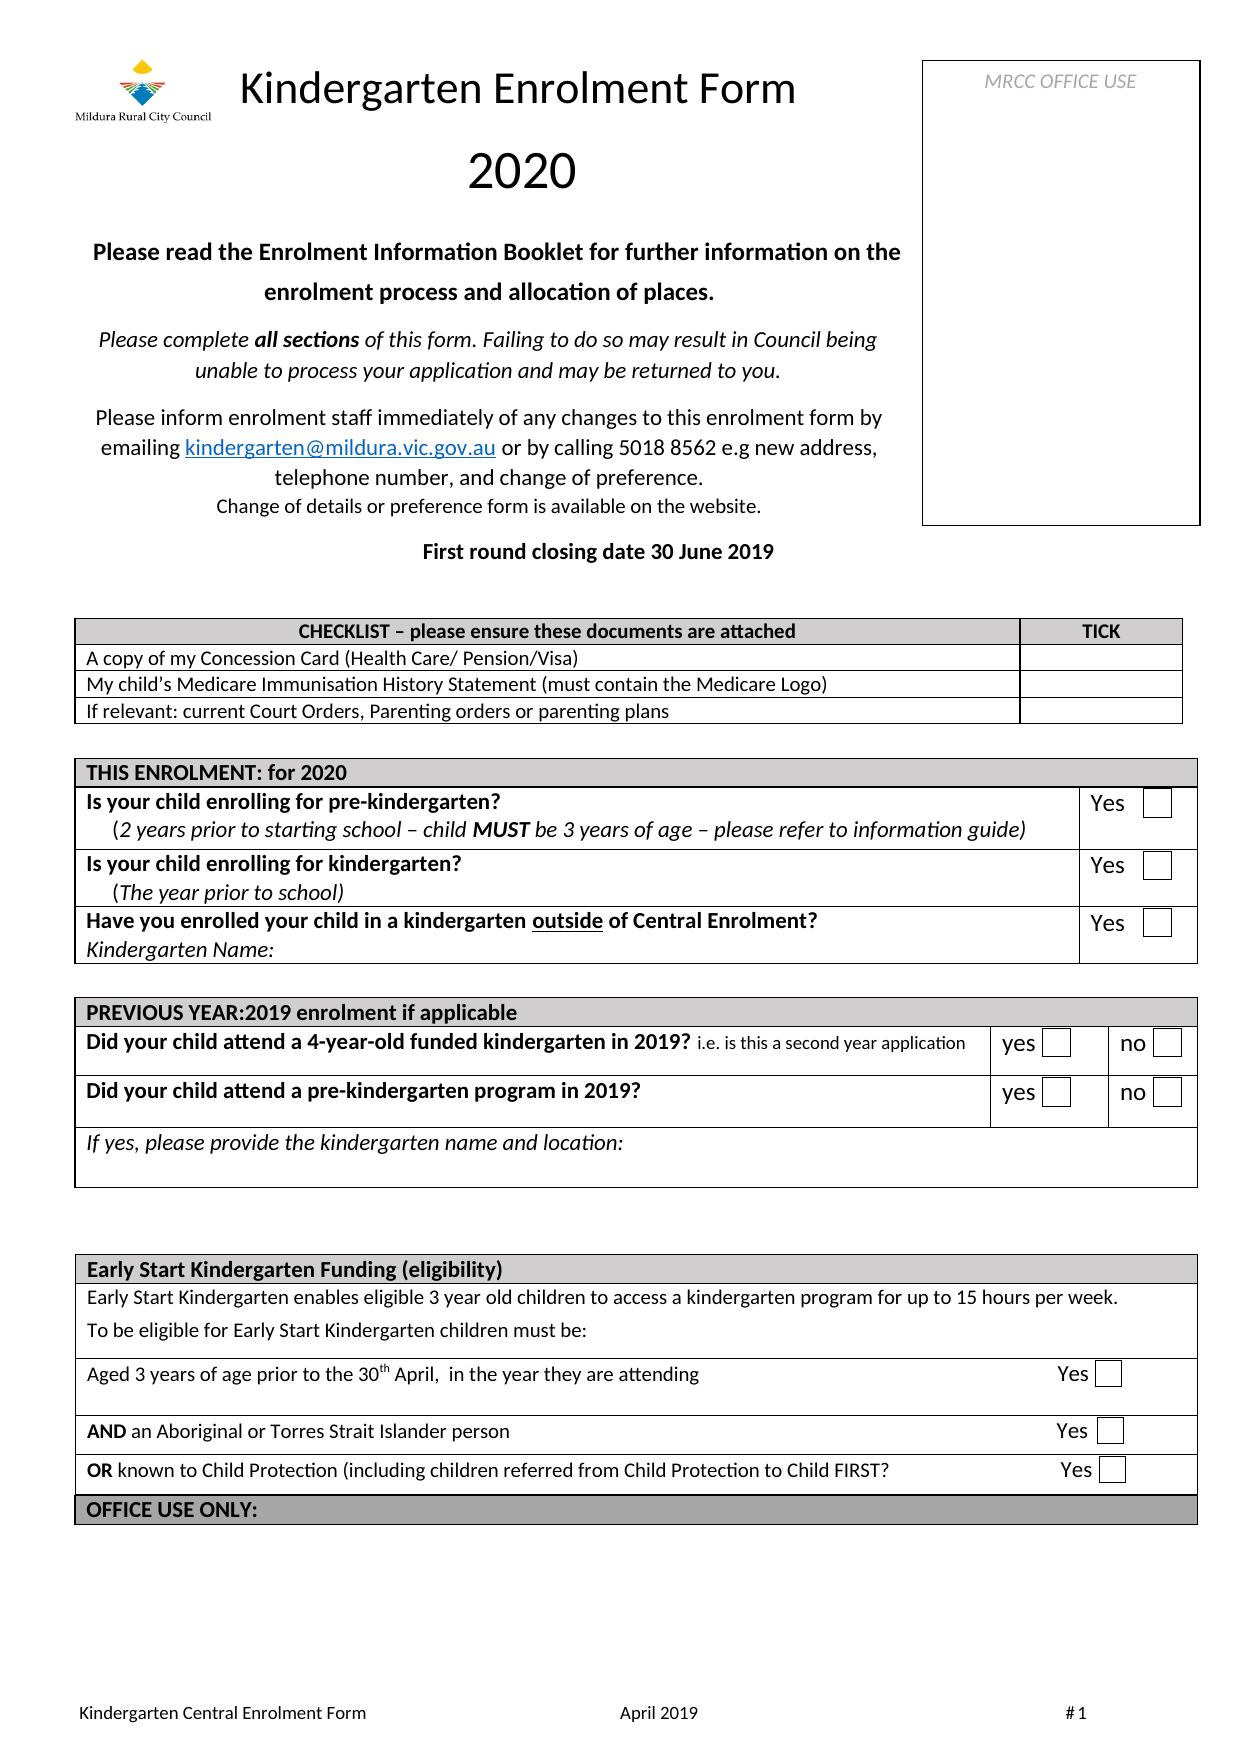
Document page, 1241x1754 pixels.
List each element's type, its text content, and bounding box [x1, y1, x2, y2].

table_cell If relevant: current Court Orders, Parenting orders or parenting plans [76, 698, 1019, 723]
text Please inform enrolment staff immediately of any changes to this enrolment form by emailing kindergarten@mildura.vic.gov.au or by calling 5018 8562 e.g new address, telephone number, and change of preference. [75, 403, 922, 491]
table_cell Yes [1080, 788, 1197, 848]
table_header OFFICE USE ONLY: [76, 1496, 1197, 1524]
table_cell Did your child attend a pre-kindergarten program in 2019? [76, 1076, 990, 1127]
table_cell [1021, 698, 1182, 723]
table_cell [1021, 671, 1182, 697]
table_cell Is your child enrolling for pre-kindergarten? (2 years prior to starting school – child MUST be 3 years of age – please refer to information guide) [76, 788, 1079, 848]
text 2020 Please read the Enrolment Information Booklet for further information on the enrolment process and allocation of places. [75, 136, 922, 307]
table_cell no [1109, 1027, 1197, 1075]
picture [75, 59, 211, 123]
table_header TICK [1021, 619, 1182, 644]
table_cell Yes [1080, 907, 1197, 963]
table_cell My child’s Medicare Immunisation History Statement (must contain the Medicare Logo) [76, 671, 1019, 697]
table_header Early Start Kindergarten Funding (eligibility) [76, 1255, 1197, 1283]
table_cell A copy of my Concession Card (Health Care/ Pension/Visa) [76, 645, 1019, 670]
table_cell no [1109, 1076, 1197, 1127]
table_cell yes [991, 1076, 1108, 1127]
table_cell AND an Aboriginal or Torres Strait Islander person Yes [76, 1416, 1197, 1454]
table_cell [1021, 645, 1182, 670]
table_header THIS ENROLMENT: for 2020 [76, 759, 1197, 786]
table_cell Yes [1080, 850, 1197, 906]
text Please complete all sections of this form. Failing to do so may result in Council being unable to process your application and may be returned to you. [75, 326, 922, 384]
table_cell Did your child attend a 4-year-old funded kindergarten in 2019? i.e. is this a second year application [76, 1027, 990, 1075]
table_header PREVIOUS YEAR:2019 enrolment if applicable [76, 998, 1197, 1026]
text Change of details or preference form is available on the website. [75, 493, 922, 519]
text Kindergarten Enrolment Form [211, 59, 1122, 115]
table_cell Have you enrolled your child in a kindergarten outside of Central Enrolment? Kindergarten Name: [76, 907, 1079, 963]
table_cell yes [991, 1027, 1108, 1075]
table_cell If yes, please provide the kindergarten name and location: [76, 1128, 1197, 1187]
table_header CHECKLIST – please ensure these documents are attached [76, 619, 1019, 644]
table_cell Is your child enrolling for kindergarten? (The year prior to school) [76, 850, 1079, 906]
table_cell Early Start Kindergarten enables eligible 3 year old children to access a kindergarten program for up to 15 hours per week. To be eligible for Early Start Kindergarten children must be: [76, 1284, 1197, 1358]
text First round closing date 30 June 2019 [75, 537, 1122, 565]
table_cell OR known to Child Protection (including children referred from Child Protection to Child FIRST? Yes [76, 1455, 1197, 1493]
table_cell Aged 3 years of age prior to the 30th April, in the year they are attending Yes [76, 1359, 1197, 1415]
